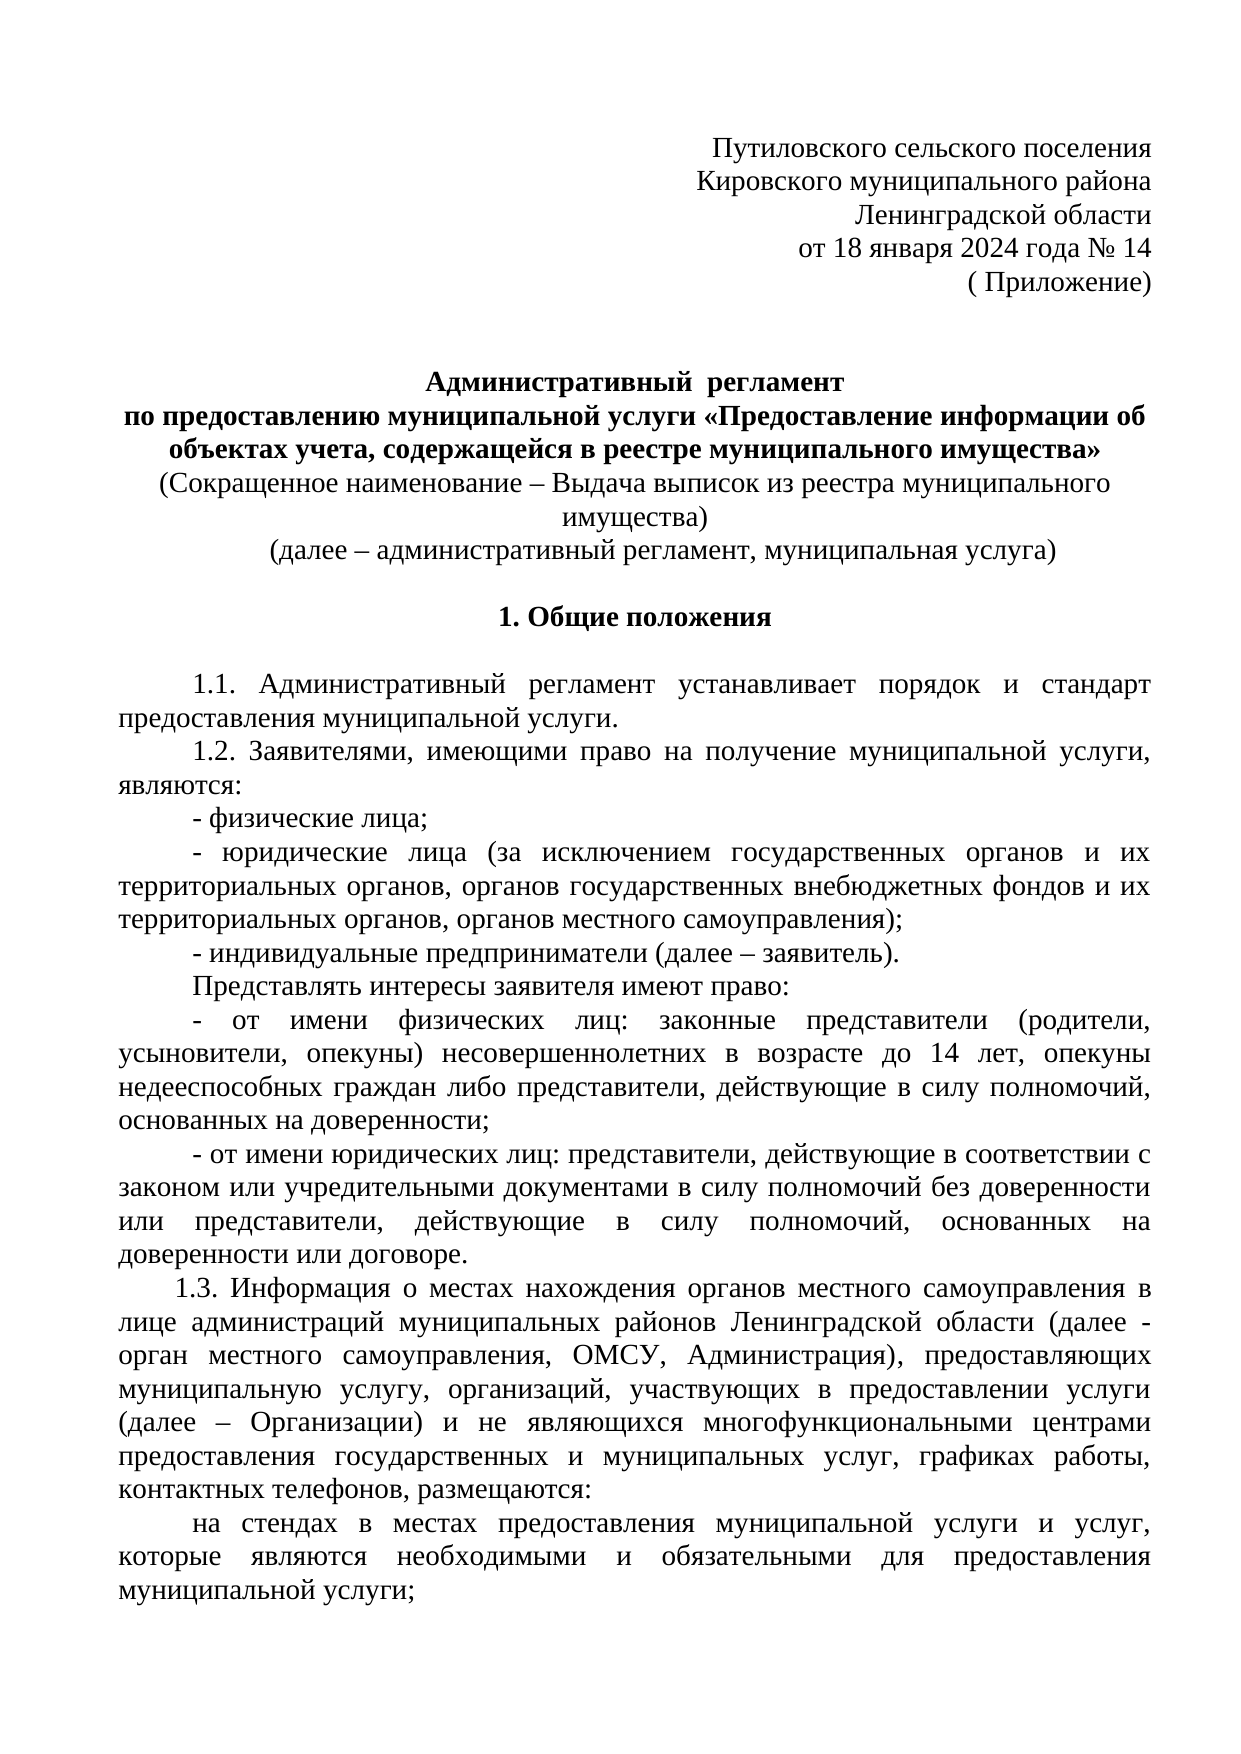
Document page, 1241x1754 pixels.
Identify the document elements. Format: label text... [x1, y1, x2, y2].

text - индивидуальные предприниматели (далее – заявитель). [118, 935, 1152, 968]
text 1.1. Административный регламент устанавливает порядок и стандарт предоставления муниципальной услуги. [118, 666, 1152, 733]
text от 18 января 2024 года № 14 [118, 230, 1152, 264]
text Кировского муниципального района [118, 163, 1152, 197]
text - физические лица; [118, 801, 1152, 834]
text - от имени физических лиц: законные представители (родители, усыновители, опекуны) несовершеннолетних в возрасте до 14 лет, опекуны недееспособных граждан либо представители, действующие в силу полномочий, основанных на доверенности; [118, 1002, 1152, 1136]
text Путиловского сельского поселения [118, 130, 1152, 163]
text Ленинградской области [118, 197, 1152, 230]
text 1. Общие положения [118, 599, 1152, 633]
text 1.2. Заявителями, имеющими право на получение муниципальной услуги, являются: [118, 733, 1152, 801]
title (Сокращенное наименование – Выдача выписок из реестра муниципального имущества) [118, 465, 1152, 532]
text - от имени юридических лиц: представители, действующие в соответствии с законом или учредительными документами в силу полномочий без доверенности или представители, действующие в силу полномочий, основанных на доверенности или договоре. [118, 1136, 1152, 1270]
text - юридические лица (за исключением государственных органов и их территориальных органов, органов государственных внебюджетных фондов и их территориальных органов, органов местного самоуправления); [118, 834, 1152, 935]
text Административный регламент [118, 364, 1152, 398]
text 1.3. Информация о местах нахождения органов местного самоуправления в лице администраций муниципальных районов Ленинградской области (далее - орган местного самоуправления, ОМСУ, Администрация), предоставляющих муниципальную услугу, организаций, участвующих в предоставлении услуги (далее – Организации) и не являющихся многофункциональными центрами предоставления государственных и муниципальных услуг, графиках работы, контактных телефонов, размещаются: [118, 1270, 1152, 1505]
text по предоставлению муниципальной услуги «Предоставление информации об объектах учета, содержащейся в реестре муниципального имущества» [118, 398, 1152, 465]
text Представлять интересы заявителя имеют право: [118, 968, 1152, 1002]
text ( Приложение) [118, 264, 1152, 297]
text (далее – административный регламент, муниципальная услуга) [118, 532, 1152, 566]
text на стендах в местах предоставления муниципальной услуги и услуг, которые являются необходимыми и обязательными для предоставления муниципальной услуги; [118, 1505, 1152, 1606]
